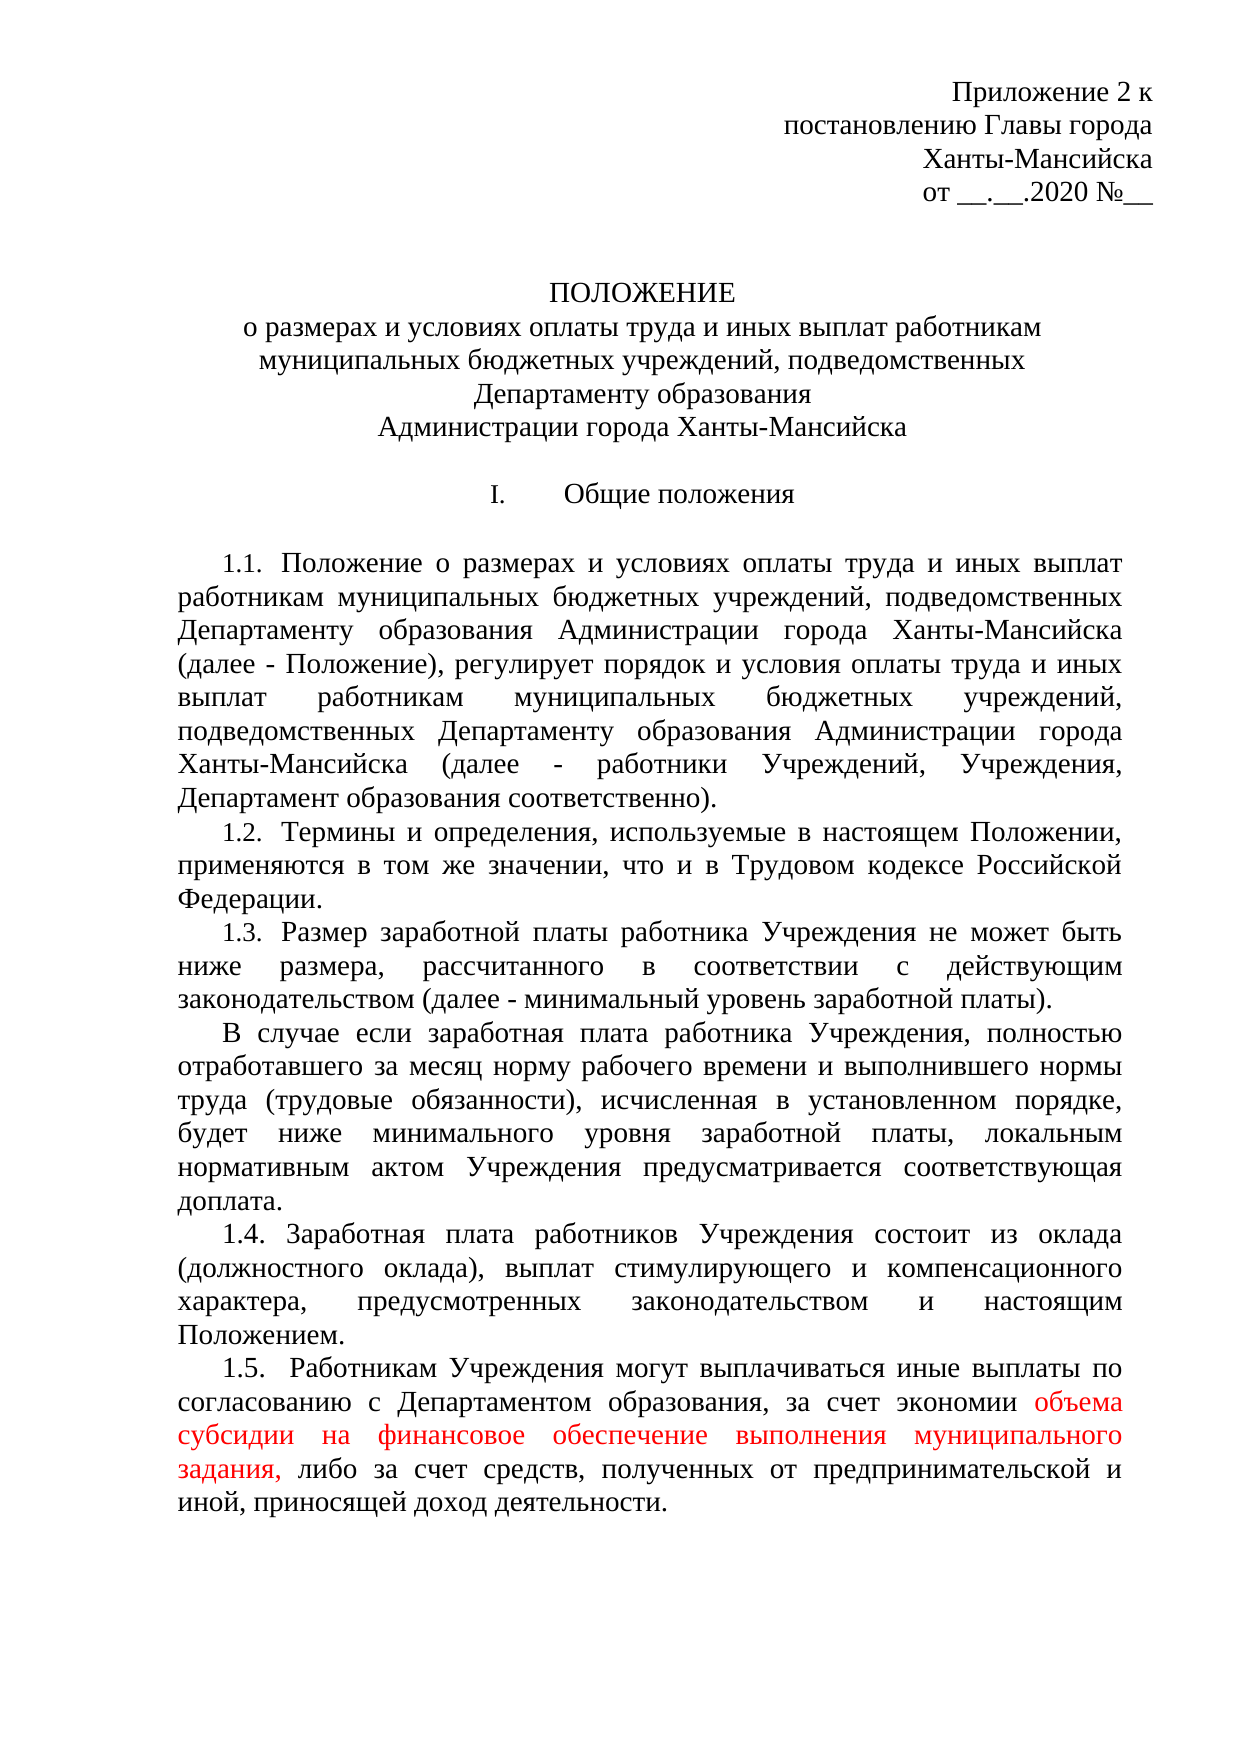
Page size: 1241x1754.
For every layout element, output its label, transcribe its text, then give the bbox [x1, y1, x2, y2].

list Общие положения [177, 476, 1107, 510]
text от __.__.2020 №__ [782, 174, 1153, 208]
text В случае если заработная плата работника Учреждения, полностью отработавшего за месяц норму рабочего времени и выполнившего нормы труда (трудовые обязанности), исчисленная в установленном порядке, будет ниже минимального уровня заработной платы, локальным нормативным актом Учреждения предусматривается соответствующая доплата. [177, 1015, 1123, 1216]
list Размер заработной платы работника Учреждения не может быть ниже размера, рассчитанного в соответствии с действующим законодательством (далее - минимальный уровень заработной платы). [177, 914, 1123, 1015]
text о размерах и условиях оплаты труда и иных выплат работникам муниципальных бюджетных учреждений, подведомственных Департаменту образования Администрации города Ханты-Мансийска [177, 309, 1107, 443]
list Работникам Учреждения могут выплачиваться иные выплаты по согласованию с Департаментом образования, за счет экономии объема субсидии на финансовое обеспечение выполнения муниципального задания, либо за счет средств, полученных от предпринимательской и иной, приносящей доход деятельности. [177, 1350, 1123, 1518]
text Приложение 2 к постановлению Главы города Ханты-Мансийска [782, 74, 1153, 174]
list Положение о размерах и условиях оплаты труда и иных выплат работникам муниципальных бюджетных учреждений, подведомственных Департаменту образования Администрации города Ханты-Мансийска (далее - Положение), регулирует порядок и условия оплаты труда и иных выплат работникам муниципальных бюджетных учреждений, подведомственных Департаменту образования Администрации города Ханты-Мансийска (далее - работники Учреждений, Учреждения, Департамент образования соответственно). [177, 545, 1123, 814]
list Термины и определения, используемые в настоящем Положении, применяются в том же значении, что и в Трудовом кодексе Российской Федерации. [177, 814, 1123, 914]
text 1.4. 3аработная плата работников Учреждения состоит из оклада (должностного оклада), выплат стимулирующего и компенсационного характера, предусмотренных законодательством и настоящим Положением. [177, 1216, 1123, 1350]
text ПОЛОЖЕНИЕ [177, 275, 1107, 309]
